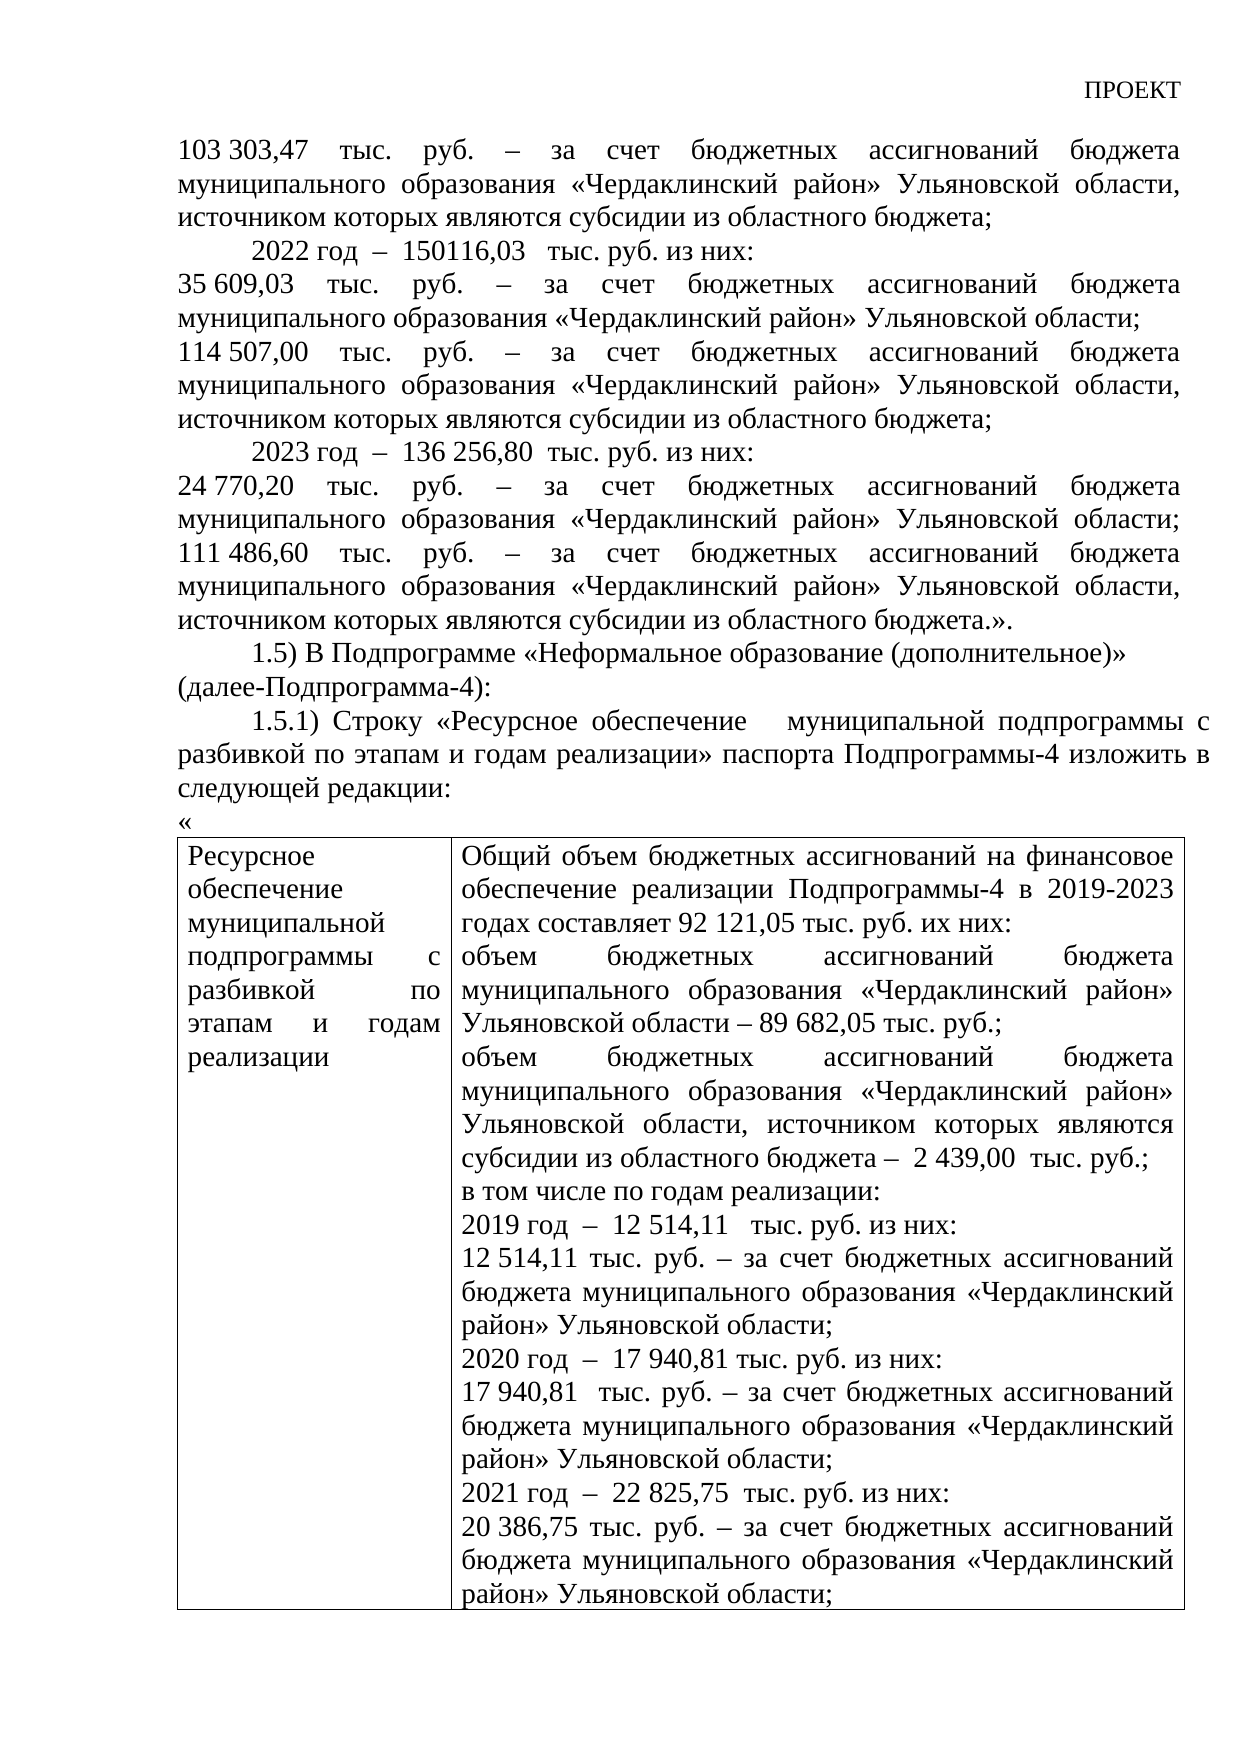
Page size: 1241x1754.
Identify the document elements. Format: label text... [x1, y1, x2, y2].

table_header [452, 838, 1184, 1609]
text 2023 год – 136 256,80 тыс. руб. из них: [177, 434, 1181, 468]
text « [177, 803, 1211, 837]
text 35 609,03 тыс. руб. – за счет бюджетных ассигнований бюджета муниципального образования «Чердаклинский район» Ульяновской области; [177, 267, 1181, 334]
text 103 303,47 тыс. руб. – за счет бюджетных ассигнований бюджета муниципального образования «Чердаклинский район» Ульяновской области, источником которых являются субсидии из областного бюджета; [177, 132, 1181, 233]
text 1.5.1) Строку «Ресурсное обеспечение муниципальной подпрограммы с разбивкой по этапам и годам реализации» паспорта Подпрограммы-4 изложить в следующей редакции: [177, 703, 1211, 803]
text 24 770,20 тыс. руб. – за счет бюджетных ассигнований бюджета муниципального образования «Чердаклинский район» Ульяновской области; 111 486,60 тыс. руб. – за счет бюджетных ассигнований бюджета муниципального образования «Чердаклинский район» Ульяновской области, источником которых являются субсидии из областного бюджета.». [177, 468, 1181, 636]
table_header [178, 838, 451, 1609]
text 1.5) В Подпрограмме «Неформальное образование (дополнительное)» (далее-Подпрограмма-4): [177, 636, 1211, 703]
text 2022 год – 150116,03 тыс. руб. из них: [177, 233, 1181, 267]
text 114 507,00 тыс. руб. – за счет бюджетных ассигнований бюджета муниципального образования «Чердаклинский район» Ульяновской области, источником которых являются субсидии из областного бюджета; [177, 334, 1181, 434]
